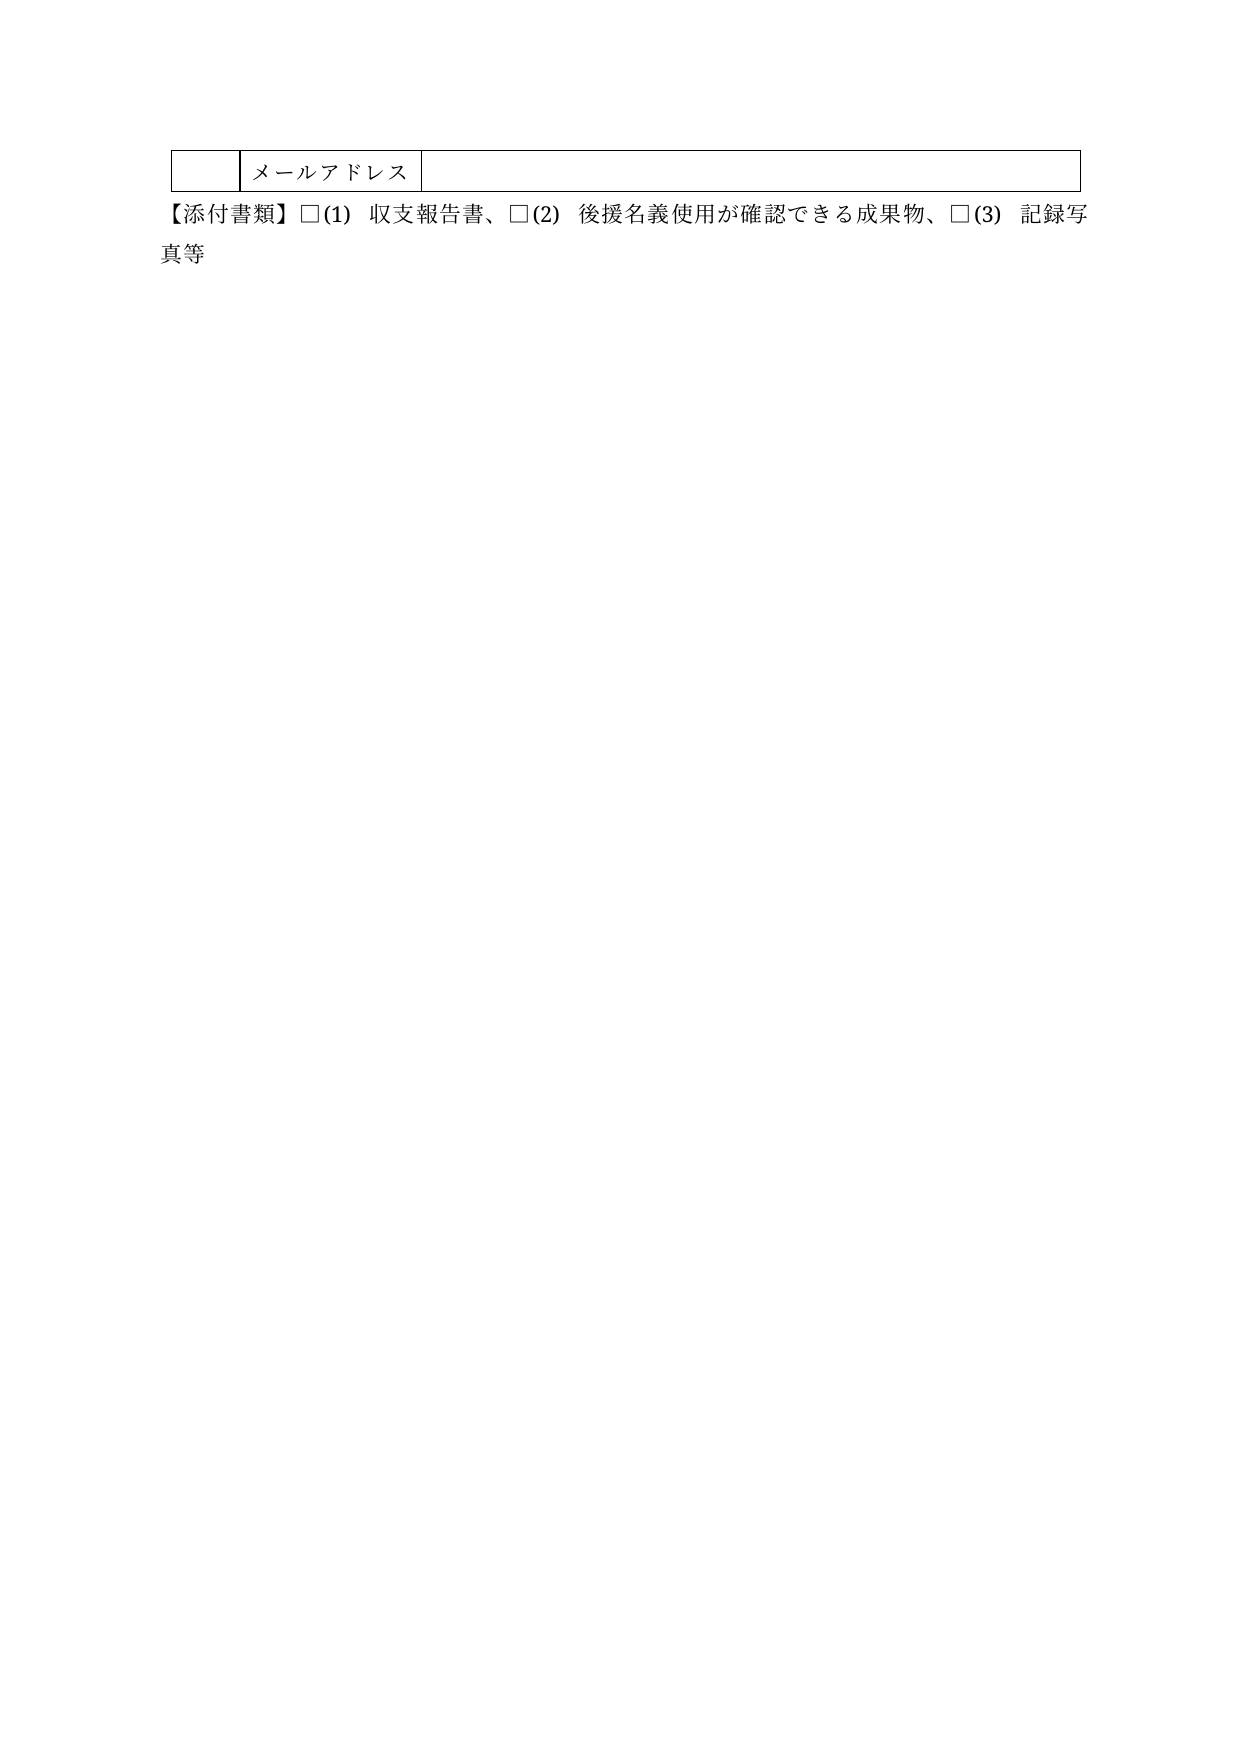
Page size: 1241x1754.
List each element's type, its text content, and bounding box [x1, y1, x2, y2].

text 【添付書類】□(1)収支報告書、□(2)後援名義使用が確認できる成果物、□(3)記録写真等 [160, 192, 1089, 274]
table_cell メールアドレス [241, 151, 421, 191]
table_cell [422, 151, 1080, 191]
